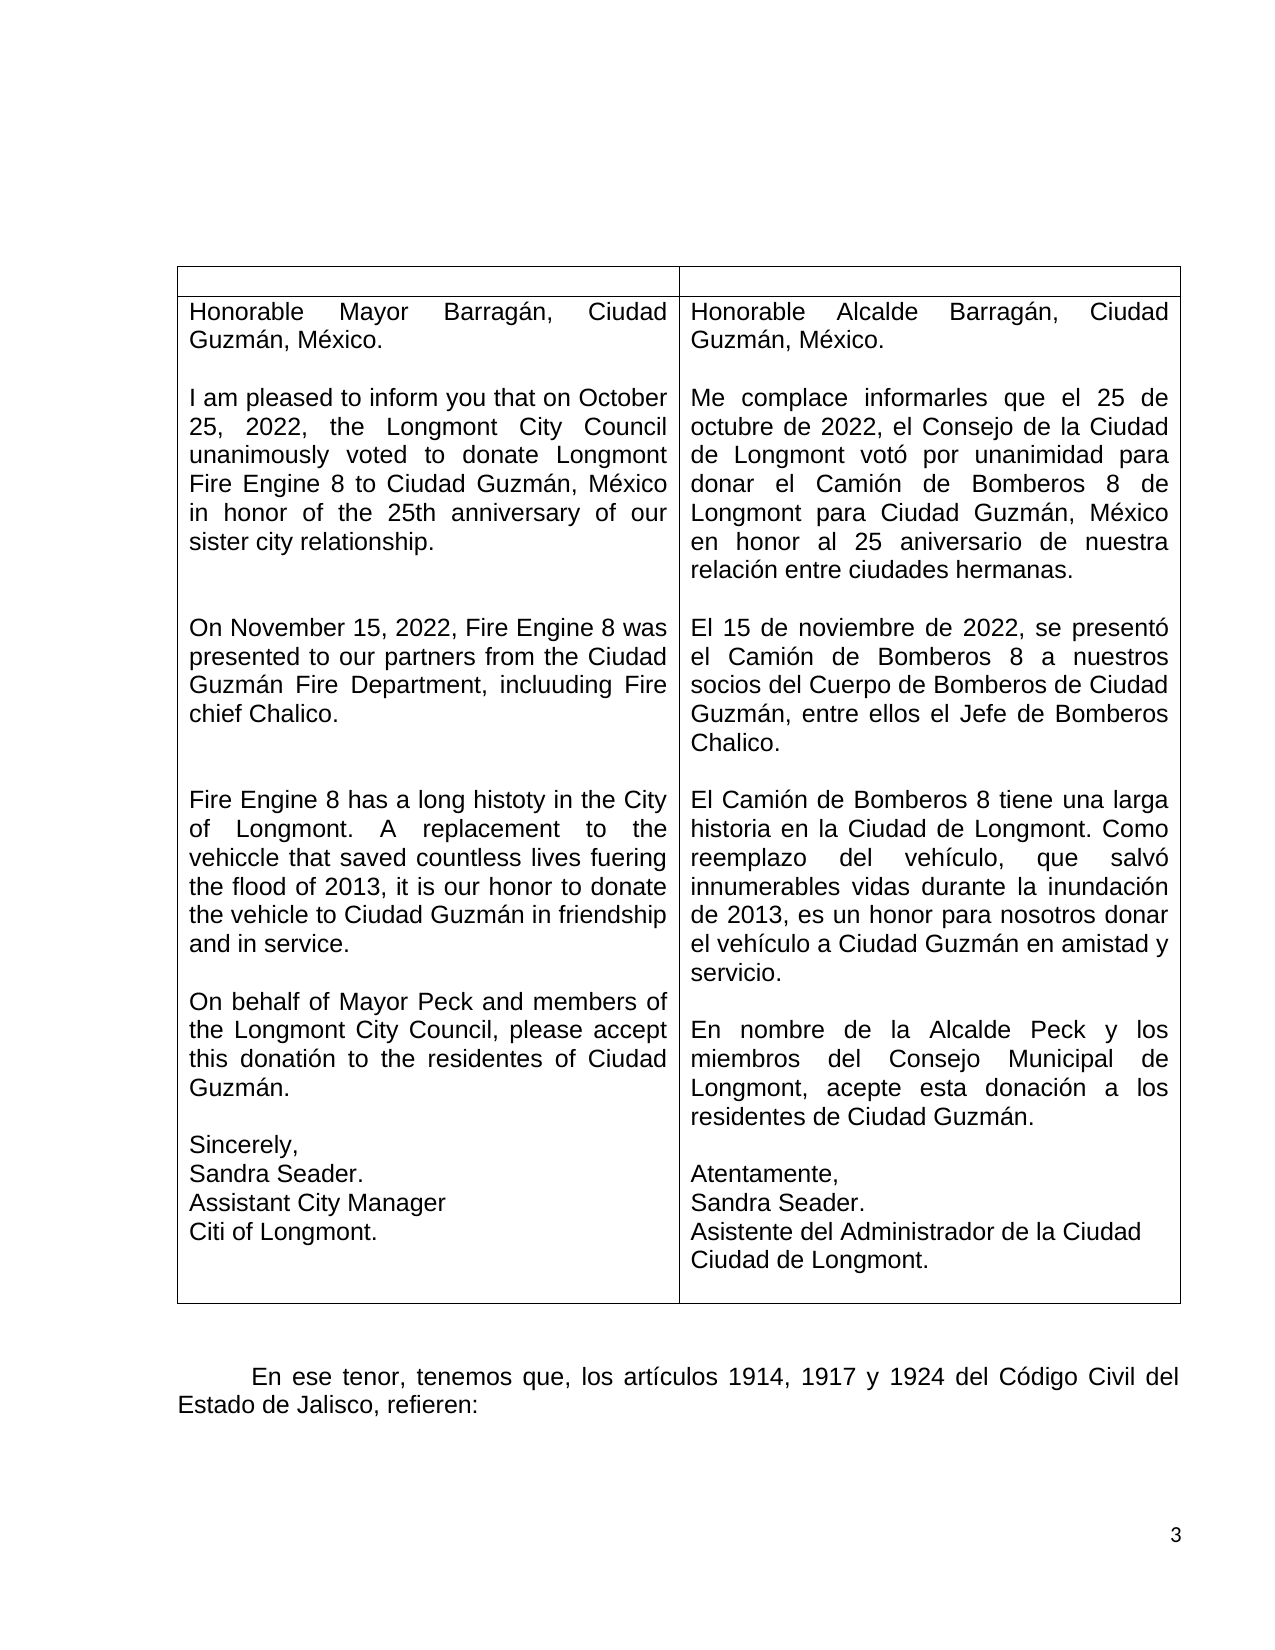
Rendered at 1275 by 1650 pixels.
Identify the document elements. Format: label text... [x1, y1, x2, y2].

table_header [680, 267, 1180, 296]
table_cell Honorable Alcalde Barragán, Ciudad Guzmán, México. Me complace informarles que el 25 de octubre de 2022, el Consejo de la Ciudad de Longmont votó por unanimidad para donar el Camión de Bomberos 8 de Longmont para Ciudad Guzmán, México en honor al 25 aniversario de nuestra relación entre ciudades hermanas. El 15 de noviembre de 2022, se presentó el Camión de Bomberos 8 a nuestros socios del Cuerpo de Bomberos de Ciudad Guzmán, entre ellos el Jefe de Bomberos Chalico. El Camión de Bomberos 8 tiene una larga historia en la Ciudad de Longmont. Como reemplazo del vehículo, que salvó innumerables vidas durante la inundación de 2013, es un honor para nosotros donar el vehículo a Ciudad Guzmán en amistad y servicio. En nombre de la Alcalde Peck y los miembros del Consejo Municipal de Longmont, acepte esta donación a los residentes de Ciudad Guzmán. Atentamente, Sandra Seader. Asistente del Administrador de la Ciudad Ciudad de Longmont. [680, 297, 1180, 1303]
table_cell Honorable Mayor Barragán, Ciudad Guzmán, México. I am pleased to inform you that on October 25, 2022, the Longmont City Council unanimously voted to donate Longmont Fire Engine 8 to Ciudad Guzmán, México in honor of the 25th anniversary of our sister city relationship. On November 15, 2022, Fire Engine 8 was presented to our partners from the Ciudad Guzmán Fire Department, incluuding Fire chief Chalico. Fire Engine 8 has a long histoty in the City of Longmont. A replacement to the vehiccle that saved countless lives fuering the flood of 2013, it is our honor to donate the vehicle to Ciudad Guzmán in friendship and in service. On behalf of Mayor Peck and members of the Longmont City Council, please accept this donatión to the residentes of Ciudad Guzmán. Sincerely, Sandra Seader. Assistant City Manager Citi of Longmont. [178, 297, 679, 1303]
table_header [178, 267, 679, 296]
text En ese tenor, tenemos que, los artículos 1914, 1917 y 1924 del Código Civil del Estado de Jalisco, refieren: [177, 1361, 1181, 1419]
